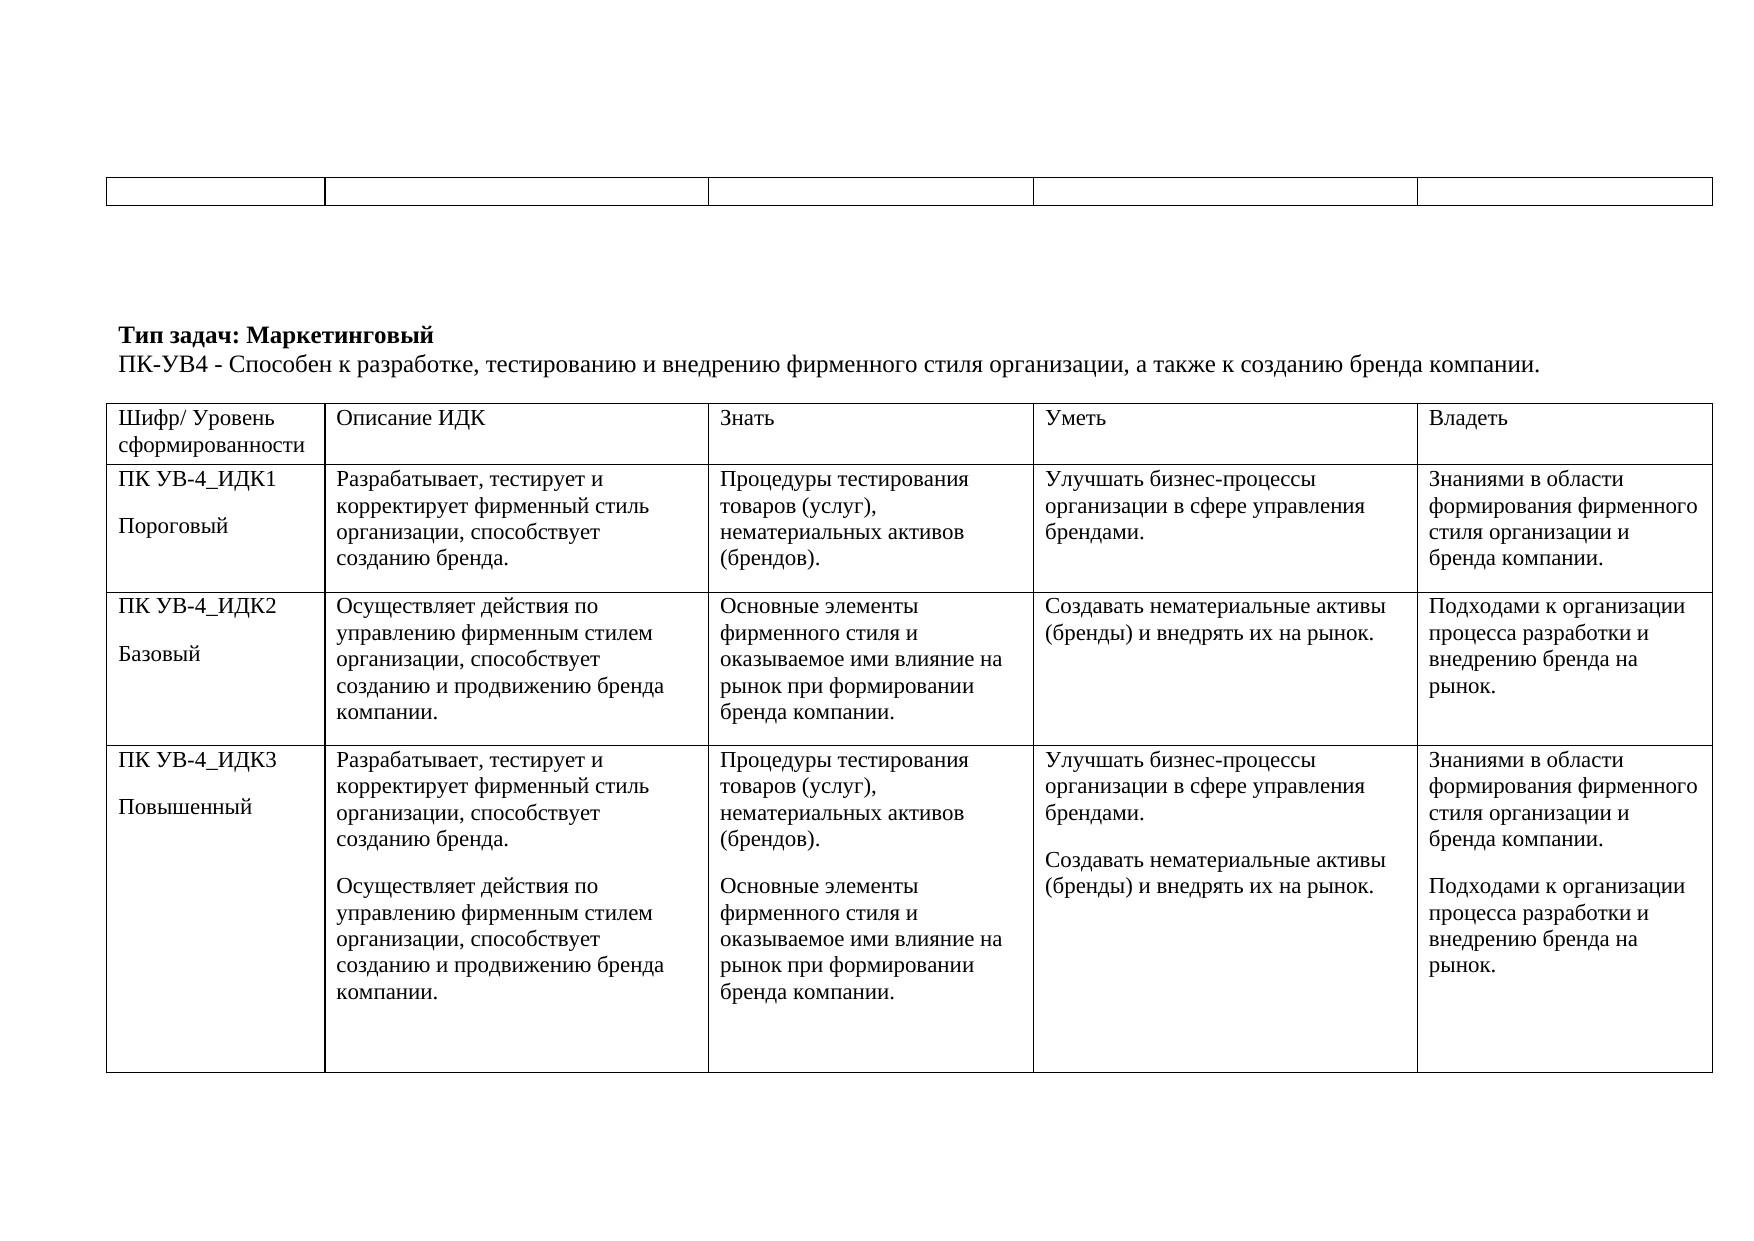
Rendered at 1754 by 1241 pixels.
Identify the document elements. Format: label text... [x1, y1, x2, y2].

table_cell Разрабатывает, тестирует и корректирует фирменный стиль организации, способствует созданию бренда. [326, 465, 708, 592]
table_cell ПК УВ-4_ИДК1 Пороговый [107, 465, 324, 592]
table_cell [1034, 178, 1417, 204]
table_header Шифр/ Уровень сформированности [107, 404, 324, 464]
table_cell Подходами к организации процесса разработки и внедрению бренда на рынок. [1418, 593, 1712, 745]
table_cell Улучшать бизнес-процессы организации в сфере управления брендами. [1034, 465, 1417, 592]
text Тип задач: Маркетинговый [118, 321, 1636, 349]
table_cell ПК УВ-4_ИДК3 Повышенный [107, 746, 324, 1072]
table_cell ПК УВ-4_ИДК2 Базовый [107, 593, 324, 745]
table_cell Знаниями в области формирования фирменного стиля организации и бренда компании. [1418, 465, 1712, 592]
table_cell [107, 178, 324, 204]
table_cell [326, 178, 708, 204]
table_cell Основные элементы фирменного стиля и оказываемое ими влияние на рынок при формировании бренда компании. [709, 593, 1033, 745]
table_cell Разрабатывает, тестирует и корректирует фирменный стиль организации, способствует созданию бренда. Осуществляет действия по управлению фирменным стилем организации, способствует созданию и продвижению бренда компании. [326, 746, 708, 1072]
table_header Владеть [1418, 404, 1712, 464]
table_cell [709, 178, 1033, 204]
table_cell Улучшать бизнес-процессы организации в сфере управления брендами. Создавать нематериальные активы (бренды) и внедрять их на рынок. [1034, 746, 1417, 1072]
table_header Описание ИДК [326, 404, 708, 464]
table_cell Осуществляет действия по управлению фирменным стилем организации, способствует созданию и продвижению бренда компании. [326, 593, 708, 745]
table_header Знать [709, 404, 1033, 464]
table_header Уметь [1034, 404, 1417, 464]
table_cell Процедуры тестирования товаров (услуг), нематериальных активов (брендов). Основные элементы фирменного стиля и оказываемое ими влияние на рынок при формировании бренда компании. [709, 746, 1033, 1072]
text ПК-УВ4 - Способен к разработке, тестированию и внедрению фирменного стиля организации, а также к созданию бренда компании. [118, 349, 1636, 378]
table_cell Создавать нематериальные активы (бренды) и внедрять их на рынок. [1034, 593, 1417, 745]
table_cell Процедуры тестирования товаров (услуг), нематериальных активов (брендов). [709, 465, 1033, 592]
table_cell Знаниями в области формирования фирменного стиля организации и бренда компании. Подходами к организации процесса разработки и внедрению бренда на рынок. [1418, 746, 1712, 1072]
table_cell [1418, 178, 1712, 204]
